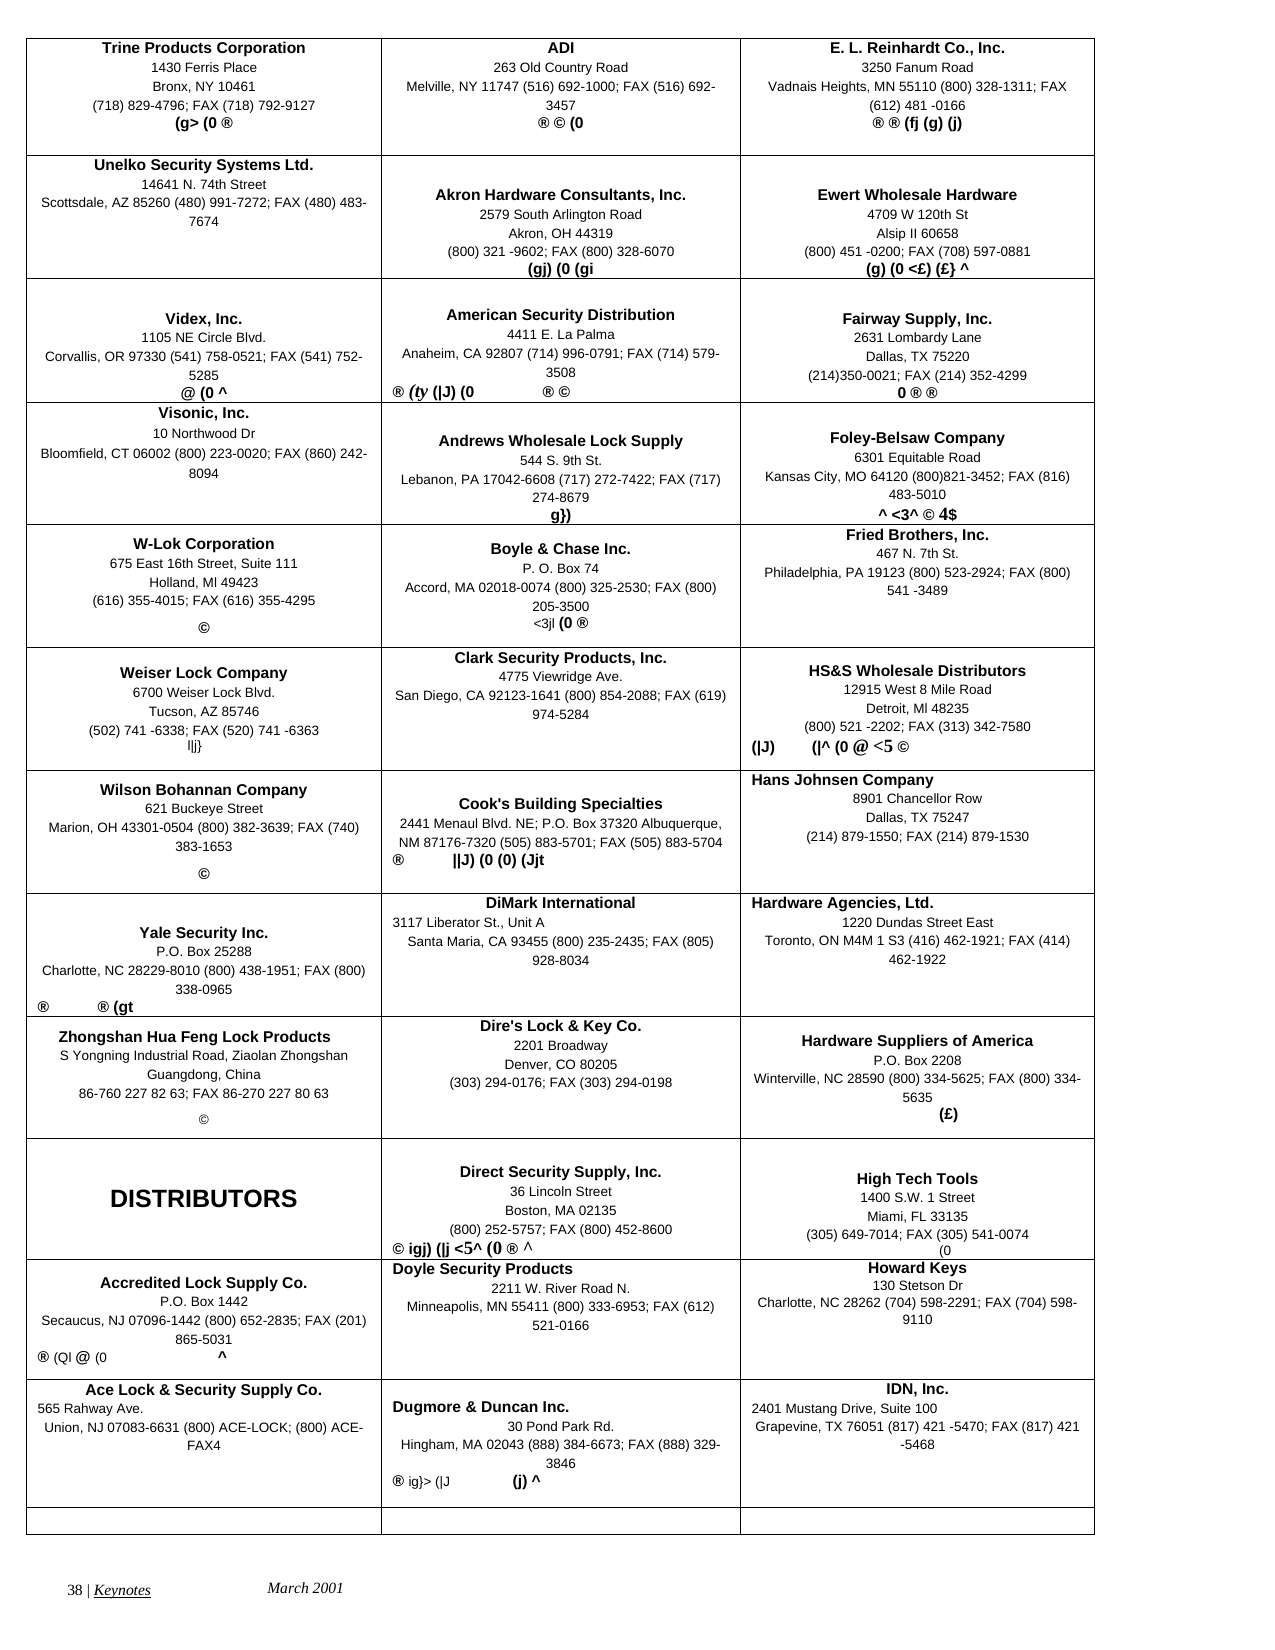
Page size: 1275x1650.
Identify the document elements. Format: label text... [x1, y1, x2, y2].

table_cell Zhongshan Hua Feng Lock Products S Yongning Industrial Road, Ziaolan Zhongshan Guangdong, China 86-760 227 82 63; FAX 86-270 227 80 63 © [27, 1017, 381, 1138]
table_cell Accredited Lock Supply Co. P.O. Box 1442 Secaucus, NJ 07096-1442 (800) 652-2835; FAX (201) 865-5031 ® (Ql @ (0 ^ [27, 1260, 381, 1379]
table_cell Doyle Security Products 2211 W. River Road N. Minneapolis, MN 55411 (800) 333-6953; FAX (612) 521-0166 [382, 1260, 740, 1379]
table_cell Fairway Supply, Inc. 2631 Lombardy Lane Dallas, TX 75220 (214)350-0021; FAX (214) 352-4299 0 ® ® [741, 279, 1094, 402]
table_header E. L. Reinhardt Co., Inc. 3250 Fanum Road Vadnais Heights, MN 55110 (800) 328-1311; FAX (612) 481 -0166 ® ® (fj (g) (j) [741, 39, 1094, 155]
table_cell Boyle & Chase Inc. P. O. Box 74 Accord, MA 02018-0074 (800) 325-2530; FAX (800) 205-3500 <3jl (0 ® [382, 525, 740, 647]
text March 2001 [267, 1579, 344, 1597]
table_cell Hardware Suppliers of America P.O. Box 2208 Winterville, NC 28590 (800) 334-5625; FAX (800) 334-5635 (£) [741, 1017, 1094, 1138]
table_cell American Security Distribution 4411 E. La Palma Anaheim, CA 92807 (714) 996-0791; FAX (714) 579-3508 ® (ty (|J) (0 ® © [382, 279, 740, 402]
text 38 | Keynotes [67, 1582, 151, 1599]
table_cell [741, 1508, 1094, 1534]
table_cell Clark Security Products, Inc. 4775 Viewridge Ave. San Diego, CA 92123-1641 (800) 854-2088; FAX (619) 974-5284 [382, 648, 740, 769]
table_cell Weiser Lock Company 6700 Weiser Lock Blvd. Tucson, AZ 85746 (502) 741 -6338; FAX (520) 741 -6363 l|j} [27, 648, 381, 769]
table_cell Akron Hardware Consultants, Inc. 2579 South Arlington Road Akron, OH 44319 (800) 321 -9602; FAX (800) 328-6070 (gj) (0 (gi [382, 156, 740, 278]
table_cell Hans Johnsen Company 8901 Chancellor Row Dallas, TX 75247 (214) 879-1550; FAX (214) 879-1530 [741, 771, 1094, 893]
table_cell Howard Keys 130 Stetson Dr Charlotte, NC 28262 (704) 598-2291; FAX (704) 598-9110 [741, 1260, 1094, 1379]
table_cell High Tech Tools 1400 S.W. 1 Street Miami, FL 33135 (305) 649-7014; FAX (305) 541-0074 (0 [741, 1139, 1094, 1259]
table_cell Yale Security Inc. P.O. Box 25288 Charlotte, NC 28229-8010 (800) 438-1951; FAX (800) 338-0965 ® ® (gt [27, 894, 381, 1016]
table_cell Cook's Building Specialties 2441 Menaul Blvd. NE; P.O. Box 37320 Albuquerque, NM 87176-7320 (505) 883-5701; FAX (505) 883-5704 ® ||J) (0 (0) (Jjt [382, 771, 740, 893]
table_cell DISTRIBUTORS [27, 1139, 381, 1259]
table_cell [382, 1508, 740, 1534]
table_cell Dugmore & Duncan Inc. 30 Pond Park Rd. Hingham, MA 02043 (888) 384-6673; FAX (888) 329-3846 ® ig}> (|J (j) ^ [382, 1380, 740, 1507]
table_cell Direct Security Supply, Inc. 36 Lincoln Street Boston, MA 02135 (800) 252-5757; FAX (800) 452-8600 © igj) (|j <5^ (0 ® ^ [382, 1139, 740, 1259]
table_cell Dire's Lock & Key Co. 2201 Broadway Denver, CO 80205 (303) 294-0176; FAX (303) 294-0198 [382, 1017, 740, 1138]
table_cell [27, 1508, 381, 1534]
table_cell Ace Lock & Security Supply Co. 565 Rahway Ave. Union, NJ 07083-6631 (800) ACE-LOCK; (800) ACE-FAX4 [27, 1380, 381, 1507]
table_cell Hardware Agencies, Ltd. 1220 Dundas Street East Toronto, ON M4M 1 S3 (416) 462-1921; FAX (414) 462-1922 [741, 894, 1094, 1016]
table_cell Wilson Bohannan Company 621 Buckeye Street Marion, OH 43301-0504 (800) 382-3639; FAX (740) 383-1653 © [27, 771, 381, 893]
table_header ADI 263 Old Country Road Melville, NY 11747 (516) 692-1000; FAX (516) 692-3457 ® © (0 [382, 39, 740, 155]
table_cell Fried Brothers, Inc. 467 N. 7th St. Philadelphia, PA 19123 (800) 523-2924; FAX (800) 541 -3489 [741, 525, 1094, 647]
table_cell Unelko Security Systems Ltd. 14641 N. 74th Street Scottsdale, AZ 85260 (480) 991-7272; FAX (480) 483-7674 [27, 156, 381, 278]
table_cell W-Lok Corporation 675 East 16th Street, Suite 111 Holland, Ml 49423 (616) 355-4015; FAX (616) 355-4295 © [27, 525, 381, 647]
table_cell Videx, Inc. 1105 NE Circle Blvd. Corvallis, OR 97330 (541) 758-0521; FAX (541) 752-5285 @ (0 ^ [27, 279, 381, 402]
table_cell DiMark International 3117 Liberator St., Unit A Santa Maria, CA 93455 (800) 235-2435; FAX (805) 928-8034 [382, 894, 740, 1016]
table_cell Andrews Wholesale Lock Supply 544 S. 9th St. Lebanon, PA 17042-6608 (717) 272-7422; FAX (717) 274-8679 g}) [382, 403, 740, 524]
table_cell Visonic, Inc. 10 Northwood Dr Bloomfield, CT 06002 (800) 223-0020; FAX (860) 242-8094 [27, 403, 381, 524]
table_cell Ewert Wholesale Hardware 4709 W 120th St Alsip II 60658 (800) 451 -0200; FAX (708) 597-0881 (g) (0 <£) (£} ^ [741, 156, 1094, 278]
table_header Trine Products Corporation 1430 Ferris Place Bronx, NY 10461 (718) 829-4796; FAX (718) 792-9127 (g> (0 ® [27, 39, 381, 155]
table_cell Foley-Belsaw Company 6301 Equitable Road Kansas City, MO 64120 (800)821-3452; FAX (816) 483-5010 ^ <3^ © 4$ [741, 403, 1094, 524]
table_cell HS&S Wholesale Distributors 12915 West 8 Mile Road Detroit, Ml 48235 (800) 521 -2202; FAX (313) 342-7580 (|J) (|^ (0 @ <5 © [741, 648, 1094, 769]
table_cell IDN, Inc. 2401 Mustang Drive, Suite 100 Grapevine, TX 76051 (817) 421 -5470; FAX (817) 421 -5468 [741, 1380, 1094, 1507]
